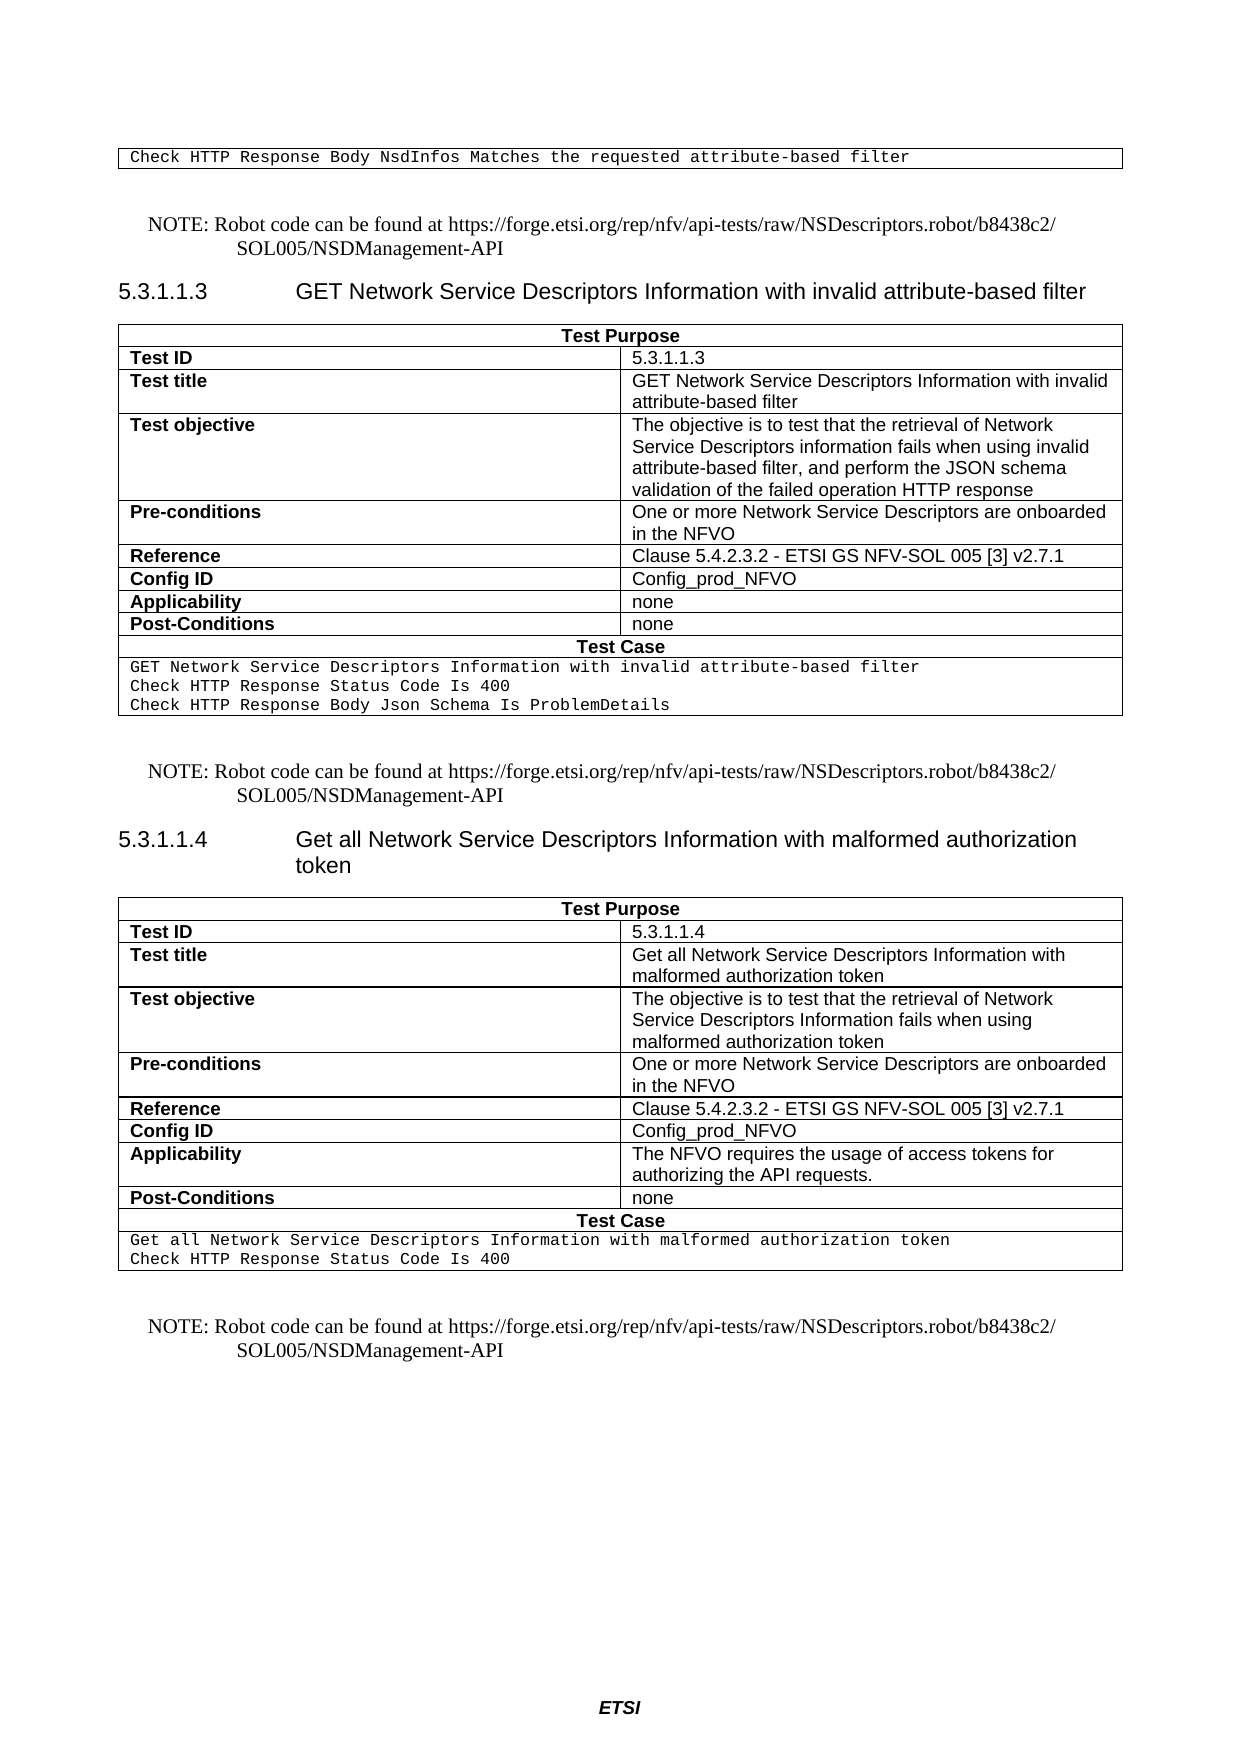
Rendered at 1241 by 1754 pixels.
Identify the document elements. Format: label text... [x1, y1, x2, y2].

table_cell Post-Conditions [119, 1187, 620, 1208]
table_cell Config ID [119, 568, 620, 589]
table_cell One or more Network Service Descriptors are onboarded in the NFVO [621, 1053, 1122, 1096]
table_cell Get all Network Service Descriptors Information with malformed authorization token Check HTTP Response Status Code Is 400 [119, 1232, 1122, 1270]
table_cell GET Network Service Descriptors Information with invalid attribute-based filter Check HTTP Response Status Code Is 400 Check HTTP Response Body Json Schema Is ProblemDetails [119, 658, 1122, 715]
text NOTE: Robot code can be found at https://forge.etsi.org/rep/nfv/api-tests/raw/NSDescriptors.robot/b8438c2/SOL005/NSDManagement-API [148, 1313, 1122, 1362]
table_cell Test Case [119, 1209, 1122, 1231]
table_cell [119, 149, 1122, 168]
table_cell Clause 5.4.2.3.2 - ETSI GS NFV-SOL 005 [3] v2.7.1 [621, 1098, 1122, 1119]
text NOTE: Robot code can be found at https://forge.etsi.org/rep/nfv/api-tests/raw/NSDescriptors.robot/b8438c2/SOL005/NSDManagement-API [148, 211, 1122, 259]
table_header Test Purpose [119, 325, 1122, 346]
table_cell The objective is to test that the retrieval of Network Service Descriptors information fails when using invalid attribute-based filter, and perform the JSON schema validation of the failed operation HTTP response [621, 414, 1122, 500]
table_cell Test objective [119, 988, 620, 1052]
table_cell The objective is to test that the retrieval of Network Service Descriptors Information fails when using malformed authorization token [621, 988, 1122, 1052]
table_cell 5.3.1.1.4 [621, 921, 1122, 942]
table_cell Applicability [119, 1143, 620, 1186]
table_cell Reference [119, 1098, 620, 1119]
text NOTE: Robot code can be found at https://forge.etsi.org/rep/nfv/api-tests/raw/NSDescriptors.robot/b8438c2/SOL005/NSDManagement-API [148, 759, 1122, 807]
table_cell GET Network Service Descriptors Information with invalid attribute-based filter [621, 370, 1122, 413]
table_cell Get all Network Service Descriptors Information with malformed authorization token [621, 943, 1122, 986]
table_cell One or more Network Service Descriptors are onboarded in the NFVO [621, 501, 1122, 544]
table_cell none [621, 613, 1122, 635]
table_cell Pre-conditions [119, 1053, 620, 1096]
table_cell Clause 5.4.2.3.2 - ETSI GS NFV-SOL 005 [3] v2.7.1 [621, 545, 1122, 567]
table_cell Test title [119, 370, 620, 413]
table_cell Test objective [119, 414, 620, 500]
table_cell Test title [119, 943, 620, 986]
table_cell Pre-conditions [119, 501, 620, 544]
table_cell Reference [119, 545, 620, 567]
subtitle 5.3.1.1.3 GET Network Service Descriptors Information with invalid attribute-based filter [118, 278, 1122, 305]
table_cell Config_prod_NFVO [621, 1120, 1122, 1142]
table_cell Config_prod_NFVO [621, 568, 1122, 589]
table_cell Test ID [119, 921, 620, 942]
table_cell Applicability [119, 591, 620, 612]
table_cell Config ID [119, 1120, 620, 1142]
table_cell Test ID [119, 347, 620, 369]
table_cell The NFVO requires the usage of access tokens for authorizing the API requests. [621, 1143, 1122, 1186]
table_cell Post-Conditions [119, 613, 620, 635]
table_cell none [621, 591, 1122, 612]
table_cell none [621, 1187, 1122, 1208]
table_cell Test Case [119, 636, 1122, 657]
table_cell 5.3.1.1.3 [621, 347, 1122, 369]
subtitle 5.3.1.1.4 Get all Network Service Descriptors Information with malformed authorization token [118, 826, 1122, 878]
table_header Test Purpose [119, 898, 1122, 920]
